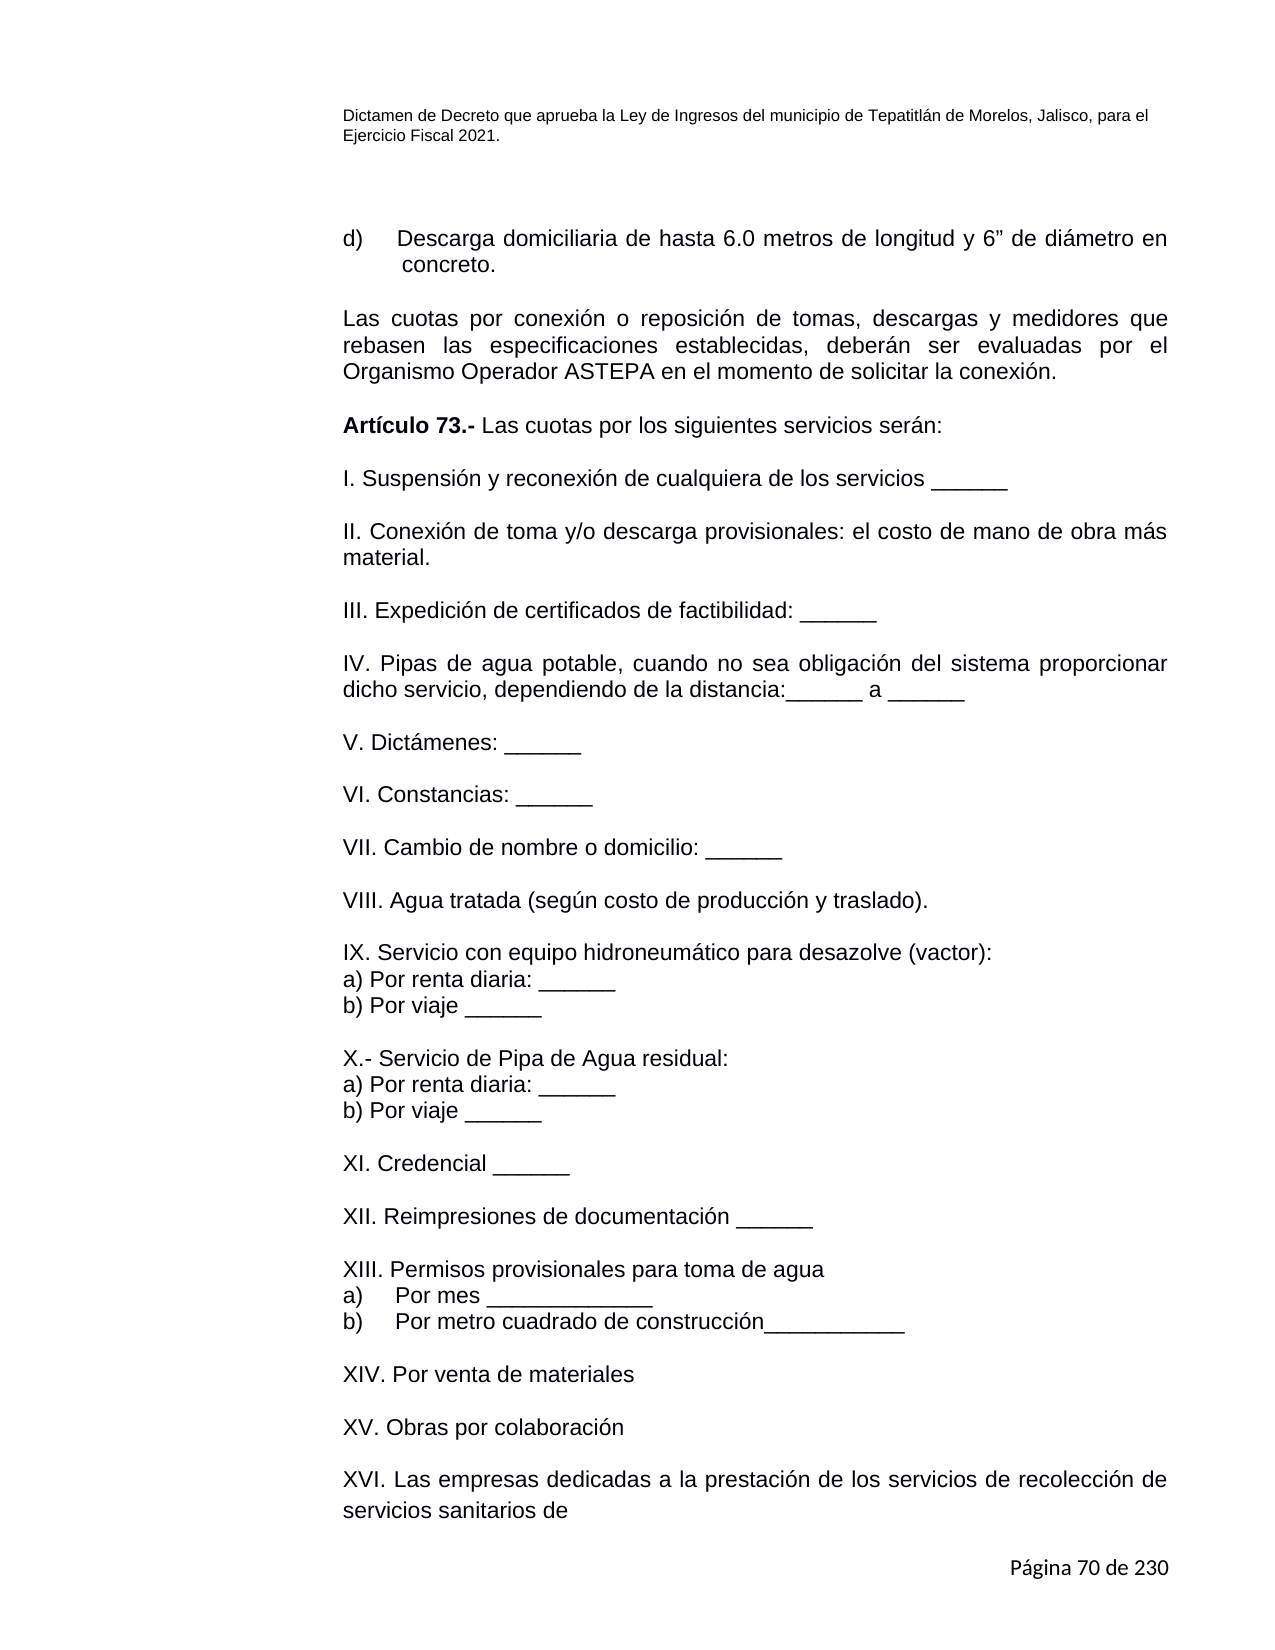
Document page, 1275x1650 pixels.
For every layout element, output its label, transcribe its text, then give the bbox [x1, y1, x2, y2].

text a) Por renta diaria: ______ [343, 966, 1169, 992]
text VI. Constancias: ______ [343, 781, 1169, 808]
text XIII. Permisos provisionales para toma de agua [343, 1256, 1169, 1282]
text III. Expedición de certificados de factibilidad: ______ [343, 597, 1169, 623]
text Las cuotas por conexión o reposición de tomas, descargas y medidores que rebasen las especificaciones establecidas, deberán ser evaluadas por el Organismo Operador ASTEPA en el momento de solicitar la conexión. [343, 305, 1169, 384]
text XV. Obras por colaboración [343, 1414, 1169, 1440]
text II. Conexión de toma y/o descarga provisionales: el costo de mano de obra más material. [343, 518, 1169, 570]
text IV. Pipas de agua potable, cuando no sea obligación del sistema proporcionar dicho servicio, dependiendo de la distancia:______ a ______ [343, 649, 1169, 702]
text I. Suspensión y reconexión de cualquiera de los servicios ______ [343, 465, 1169, 491]
text XVI. Las empresas dedicadas a la prestación de los servicios de recolección de servicios sanitarios de [343, 1466, 1169, 1523]
text b) Por metro cuadrado de construcción___________ [343, 1308, 1169, 1335]
text V. Dictámenes: ______ [343, 728, 1169, 755]
text b) Por viaje ______ [343, 992, 1169, 1018]
text X.- Servicio de Pipa de Agua residual: [343, 1045, 1169, 1071]
text VIII. Agua tratada (según costo de producción y traslado). [343, 887, 1169, 913]
text XIV. Por venta de materiales [343, 1361, 1169, 1387]
text VII. Cambio de nombre o domicilio: ______ [343, 834, 1169, 860]
text XI. Credencial ______ [343, 1150, 1169, 1177]
text a) Por mes _____________ [343, 1282, 1169, 1308]
text a) Por renta diaria: ______ [343, 1071, 1169, 1097]
text b) Por viaje ______ [343, 1097, 1169, 1124]
text IX. Servicio con equipo hidroneumático para desazolve (vactor): [343, 939, 1169, 966]
text d) Descarga domiciliaria de hasta 6.0 metros de longitud y 6” de diámetro en concreto. [343, 224, 1169, 277]
text Artículo 73.- Las cuotas por los siguientes servicios serán: [343, 412, 1169, 439]
text XII. Reimpresiones de documentación ______ [343, 1203, 1169, 1229]
